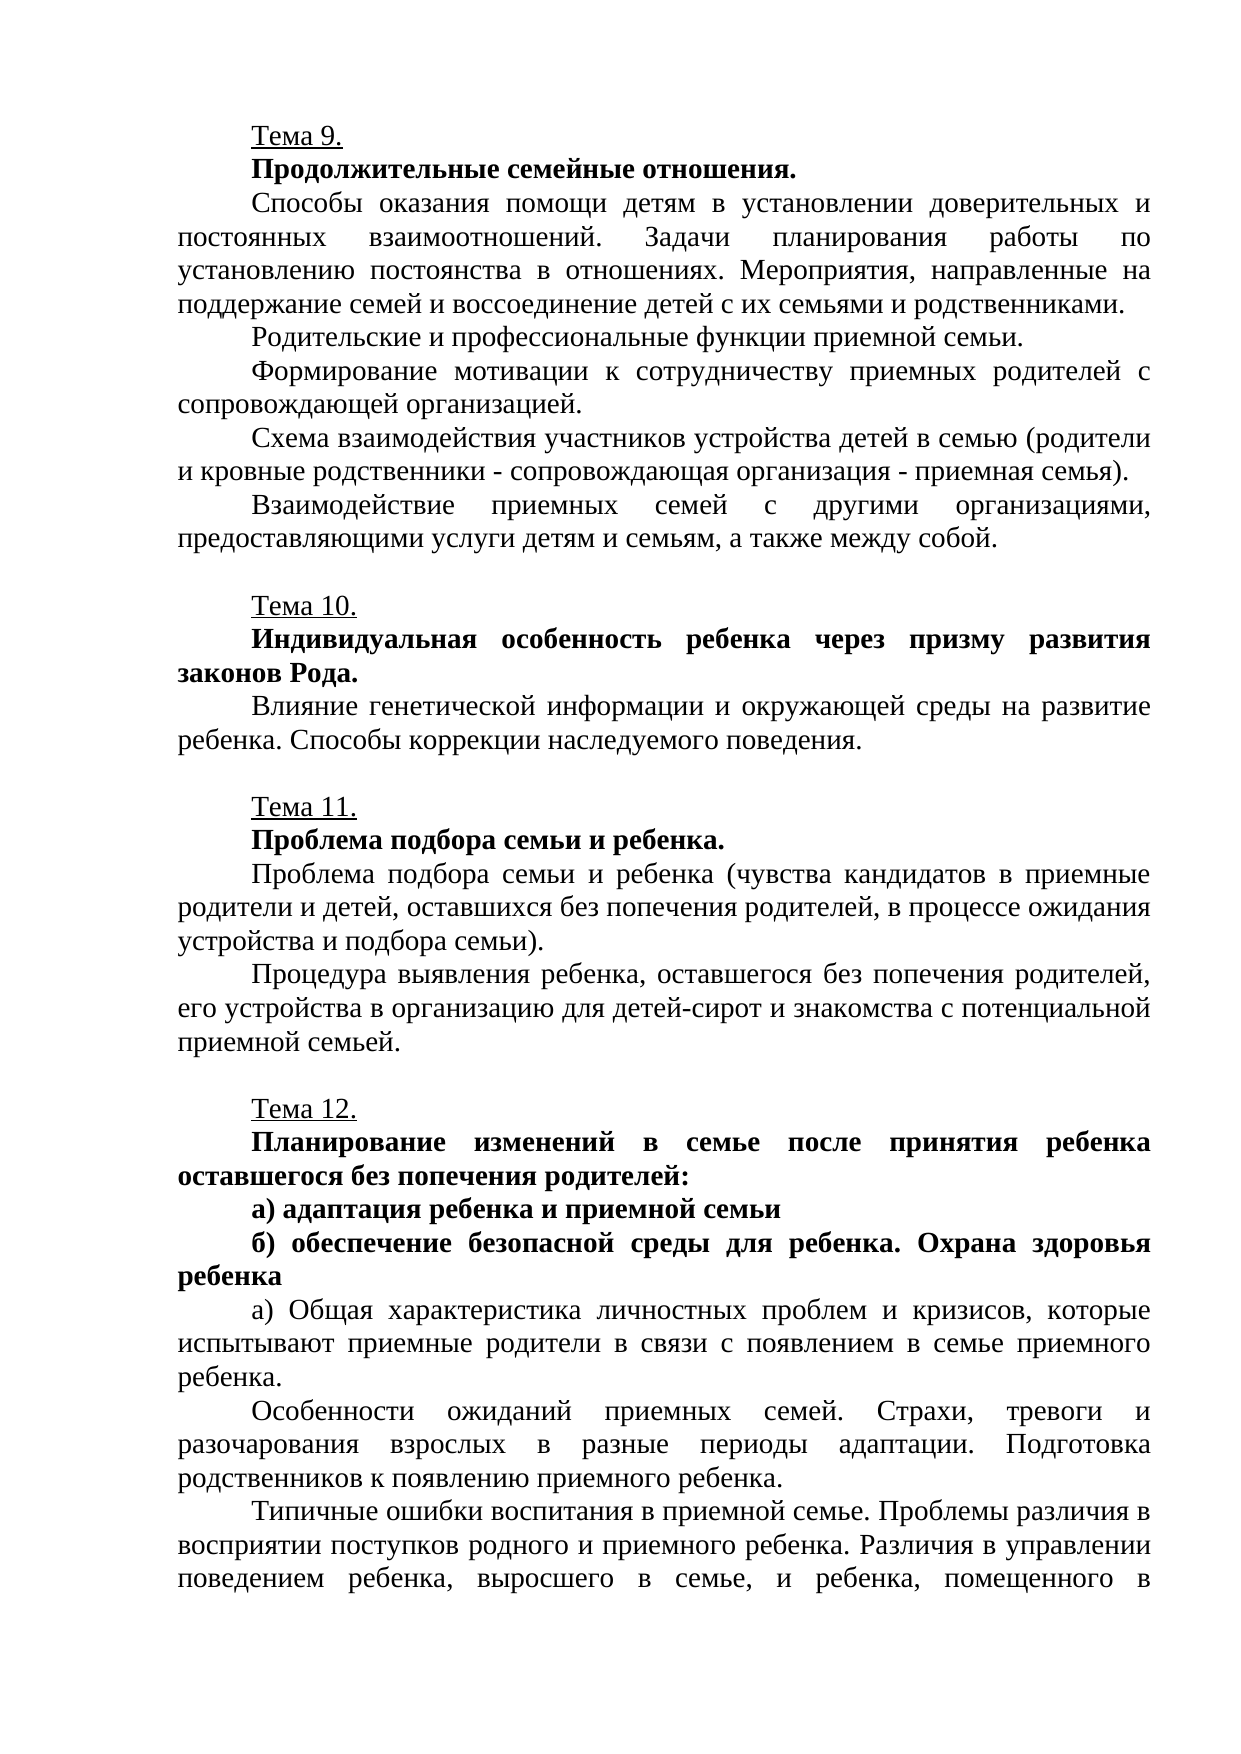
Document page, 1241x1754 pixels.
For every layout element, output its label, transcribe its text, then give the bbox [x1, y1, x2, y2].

text Тема 10. [177, 588, 1152, 621]
text а) адаптация ребенка и приемной семьи [177, 1191, 1152, 1225]
text Формирование мотивации к сотрудничеству приемных родителей с сопровождающей организацией. [177, 353, 1152, 420]
text Особенности ожиданий приемных семей. Страхи, тревоги и разочарования взрослых в разные периоды адаптации. Подготовка родственников к появлению приемного ребенка. [177, 1393, 1152, 1493]
text Проблема подбора семьи и ребенка (чувства кандидатов в приемные родители и детей, оставшихся без попечения родителей, в процессе ожидания устройства и подбора семьи). [177, 856, 1152, 957]
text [177, 1493, 1152, 1594]
text Планирование изменений в семье после принятия ребенка оставшегося без попечения родителей: [177, 1124, 1152, 1191]
text Тема 9. [177, 118, 1152, 152]
text Схема взаимодействия участников устройства детей в семью (родители и кровные родственники - сопровождающая организация - приемная семья). [177, 420, 1152, 487]
text Взаимодействие приемных семей с другими организациями, предоставляющими услуги детям и семьям, а также между собой. [177, 487, 1152, 554]
text Индивидуальная особенность ребенка через призму развития законов Рода. [177, 621, 1152, 688]
text Процедура выявления ребенка, оставшегося без попечения родителей, его устройства в организацию для детей-сирот и знакомства с потенциальной приемной семьей. [177, 957, 1152, 1057]
text Проблема подбора семьи и ребенка. [177, 822, 1152, 856]
text Тема 12. [177, 1091, 1152, 1124]
text Способы оказания помощи детям в установлении доверительных и постоянных взаимоотношений. Задачи планирования работы по установлению постоянства в отношениях. Мероприятия, направленные на поддержание семей и воссоединение детей с их семьями и родственниками. [177, 185, 1152, 319]
text Влияние генетической информации и окружающей среды на развитие ребенка. Способы коррекции наследуемого поведения. [177, 688, 1152, 755]
text Продолжительные семейные отношения. [177, 152, 1152, 185]
text а) Общая характеристика личностных проблем и кризисов, которые испытывают приемные родители в связи с появлением в семье приемного ребенка. [177, 1292, 1152, 1393]
text Родительские и профессиональные функции приемной семьи. [177, 319, 1152, 353]
text Тема 11. [177, 789, 1152, 822]
text б) обеспечение безопасной среды для ребенка. Охрана здоровья ребенка [177, 1225, 1152, 1292]
